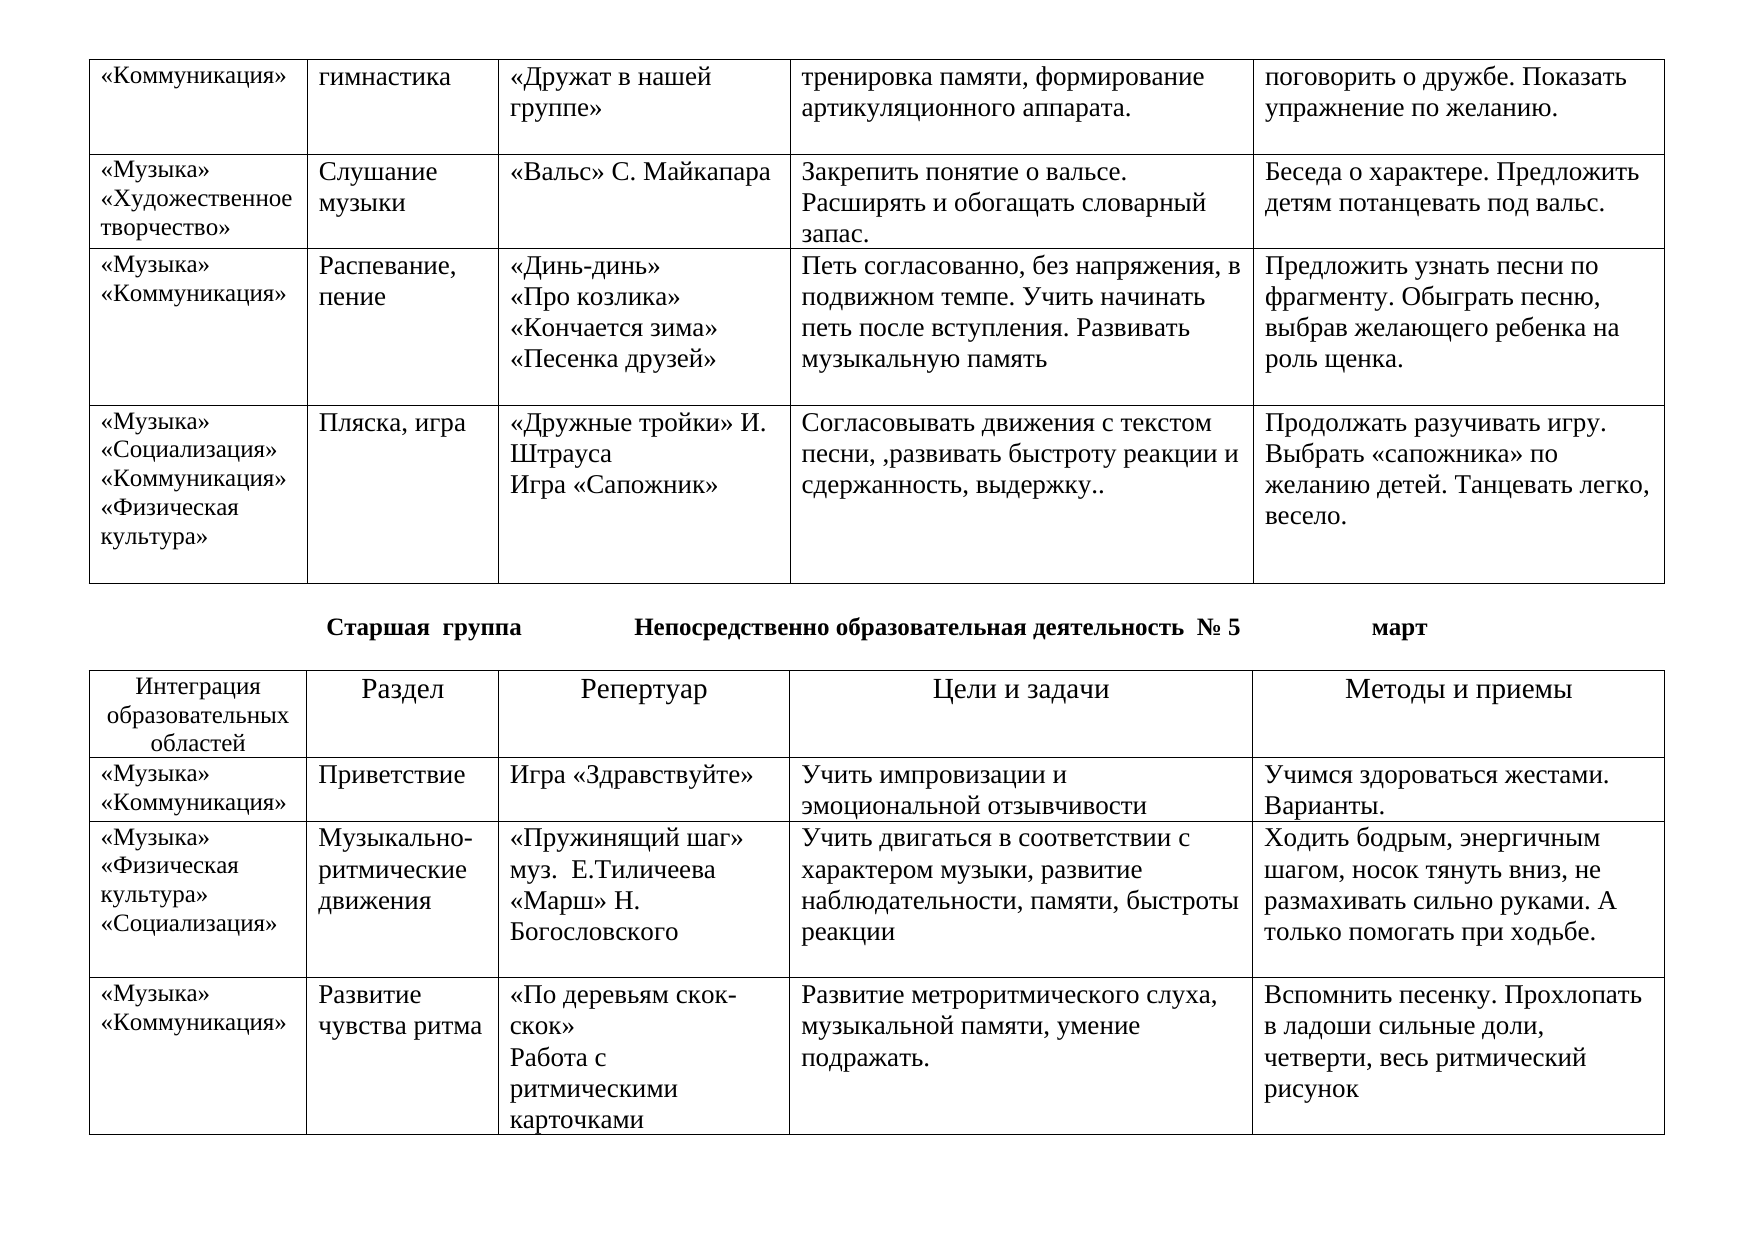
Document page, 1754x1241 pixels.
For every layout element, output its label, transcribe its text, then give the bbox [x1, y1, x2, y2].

table_header Интеграция образовательных областей [90, 671, 306, 757]
table_cell «Вальс» С. Майкапара [499, 155, 790, 248]
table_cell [1254, 60, 1664, 153]
table_header Репертуар [499, 671, 789, 757]
table_cell Музыкально-ритмические движения [307, 822, 498, 977]
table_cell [1253, 978, 1664, 1134]
table_cell Учить импровизации и эмоциональной отзывчивости [790, 758, 1252, 821]
table_cell «Музыка» «Социализация» «Коммуникация» «Физическая культура» [90, 406, 307, 583]
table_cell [307, 978, 498, 1134]
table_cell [308, 60, 498, 153]
table_cell Приветствие [307, 758, 498, 821]
table_cell Распевание, пение [308, 249, 498, 405]
table_header Цели и задачи [790, 671, 1252, 757]
table_cell «Музыка» «Коммуникация» [90, 758, 306, 821]
table_cell Закрепить понятие о вальсе. Расширять и обогащать словарный запас. [791, 155, 1253, 248]
table_header Методы и приемы [1253, 671, 1664, 757]
table_cell «Пружинящий шаг» муз. Е.Тиличеева «Марш» Н. Богословского [499, 822, 789, 977]
table_cell Согласовывать движения с текстом песни, ,развивать быстроту реакции и сдержанность, выдержку.. [791, 406, 1253, 583]
table_cell Петь согласованно, без напряжения, в подвижном темпе. Учить начинать петь после вступления. Развивать музыкальную память [791, 249, 1253, 405]
table_cell «Динь-динь» «Про козлика» «Кончается зима» «Песенка друзей» [499, 249, 790, 405]
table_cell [90, 978, 306, 1134]
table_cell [790, 978, 1252, 1134]
table_cell Предложить узнать песни по фрагменту. Обыграть песню, выбрав желающего ребенка на роль щенка. [1254, 249, 1664, 405]
table_cell «Дружные тройки» И. Штрауса Игра «Сапожник» [499, 406, 790, 583]
table_header Раздел [307, 671, 498, 757]
table_cell Пляска, игра [308, 406, 498, 583]
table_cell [499, 978, 789, 1134]
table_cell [499, 60, 790, 153]
table_cell Игра «Здравствуйте» [499, 758, 789, 821]
table_cell Беседа о характере. Предложить детям потанцевать под вальс. [1254, 155, 1664, 248]
table_cell Ходить бодрым, энергичным шагом, носок тянуть вниз, не размахивать сильно руками. А только помогать при ходьбе. [1253, 822, 1664, 977]
table_cell «Музыка» «Коммуникация» [90, 249, 307, 405]
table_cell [791, 60, 1253, 153]
table_cell Учить двигаться в соответствии с характером музыки, развитие наблюдательности, памяти, быстроты реакции [790, 822, 1252, 977]
table_cell «Музыка» «Физическая культура» «Социализация» [90, 822, 306, 977]
table_cell Слушание музыки [308, 155, 498, 248]
table_cell Продолжать разучивать игру. Выбрать «сапожника» по желанию детей. Танцевать легко, весело. [1254, 406, 1664, 583]
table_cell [90, 60, 307, 153]
table_cell Учимся здороваться жестами. Варианты. [1253, 758, 1664, 821]
table_cell «Музыка» «Художественное творчество» [90, 155, 307, 248]
text Старшая группа Непосредственно образовательная деятельность № 5 март [89, 612, 1665, 641]
